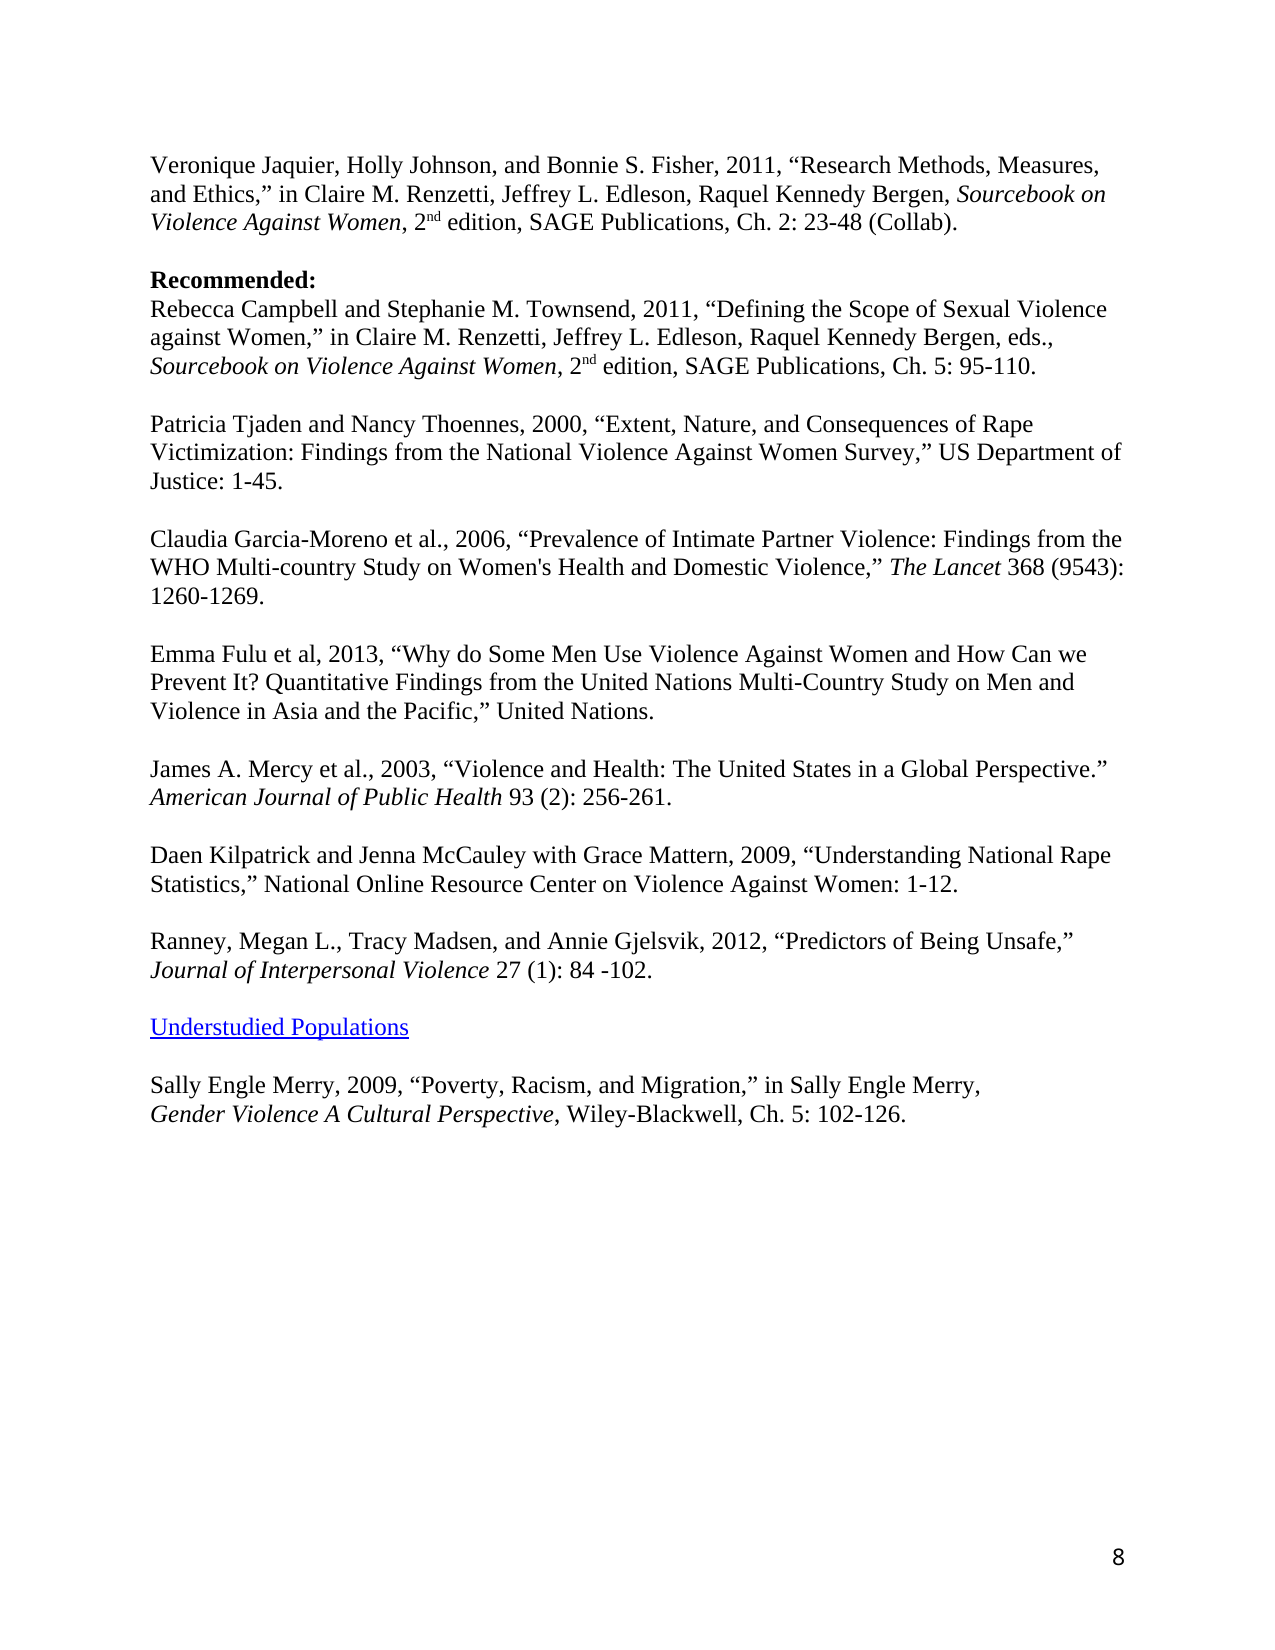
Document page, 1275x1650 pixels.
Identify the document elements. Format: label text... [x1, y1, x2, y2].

text Rebecca Campbell and Stephanie M. Townsend, 2011, “Defining the Scope of Sexual Violence against Women,” in Claire M. Renzetti, Jeffrey L. Edleson, Raquel Kennedy Bergen, eds., Sourcebook on Violence Against Women, 2nd edition, SAGE Publications, Ch. 5: 95-110. [150, 294, 1125, 380]
text Sally Engle Merry, 2009, “Poverty, Racism, and Migration,” in Sally Engle Merry, [150, 1070, 1125, 1099]
text Claudia Garcia-Moreno et al., 2006, “Prevalence of Intimate Partner Violence: Findings from the [150, 524, 1125, 552]
text Journal of Interpersonal Violence 27 (1): 84 -102. [150, 955, 1125, 984]
text Emma Fulu et al, 2013, “Why do Some Men Use Violence Against Women and How Can we Prevent It? Quantitative Findings from the United Nations Multi-Country Study on Men and Violence in Asia and the Pacific,” United Nations. [150, 639, 1125, 725]
text Gender Violence A Cultural Perspective, Wiley-Blackwell, Ch. 5: 102-126. [150, 1099, 1125, 1127]
text WHO Multi-country Study on Women's Health and Domestic Violence,” The Lancet 368 (9543): 1260-1269. [150, 552, 1125, 610]
text Ranney, Megan L., Tracy Madsen, and Annie Gjelsvik, 2012, “Predictors of Being Unsafe,” [150, 926, 1125, 955]
text American Journal of Public Health 93 (2): 256-261. [150, 782, 1125, 811]
text Patricia Tjaden and Nancy Thoennes, 2000, “Extent, Nature, and Consequences of Rape Victimization: Findings from the National Violence Against Women Survey,” US Department of Justice: 1-45. [150, 409, 1125, 495]
text Understudied Populations [150, 1012, 1125, 1041]
text Daen Kilpatrick and Jenna McCauley with Grace Mattern, 2009, “Understanding National Rape Statistics,” National Online Resource Center on Violence Against Women: 1-12. [150, 840, 1125, 897]
text Recommended: [150, 265, 1125, 294]
text Veronique Jaquier, Holly Johnson, and Bonnie S. Fisher, 2011, “Research Methods, Measures, and Ethics,” in Claire M. Renzetti, Jeffrey L. Edleson, Raquel Kennedy Bergen, Sourcebook on Violence Against Women, 2nd edition, SAGE Publications, Ch. 2: 23-48 (Collab). [150, 150, 1125, 236]
text James A. Mercy et al., 2003, “Violence and Health: The United States in a Global Perspective.” [150, 754, 1125, 782]
